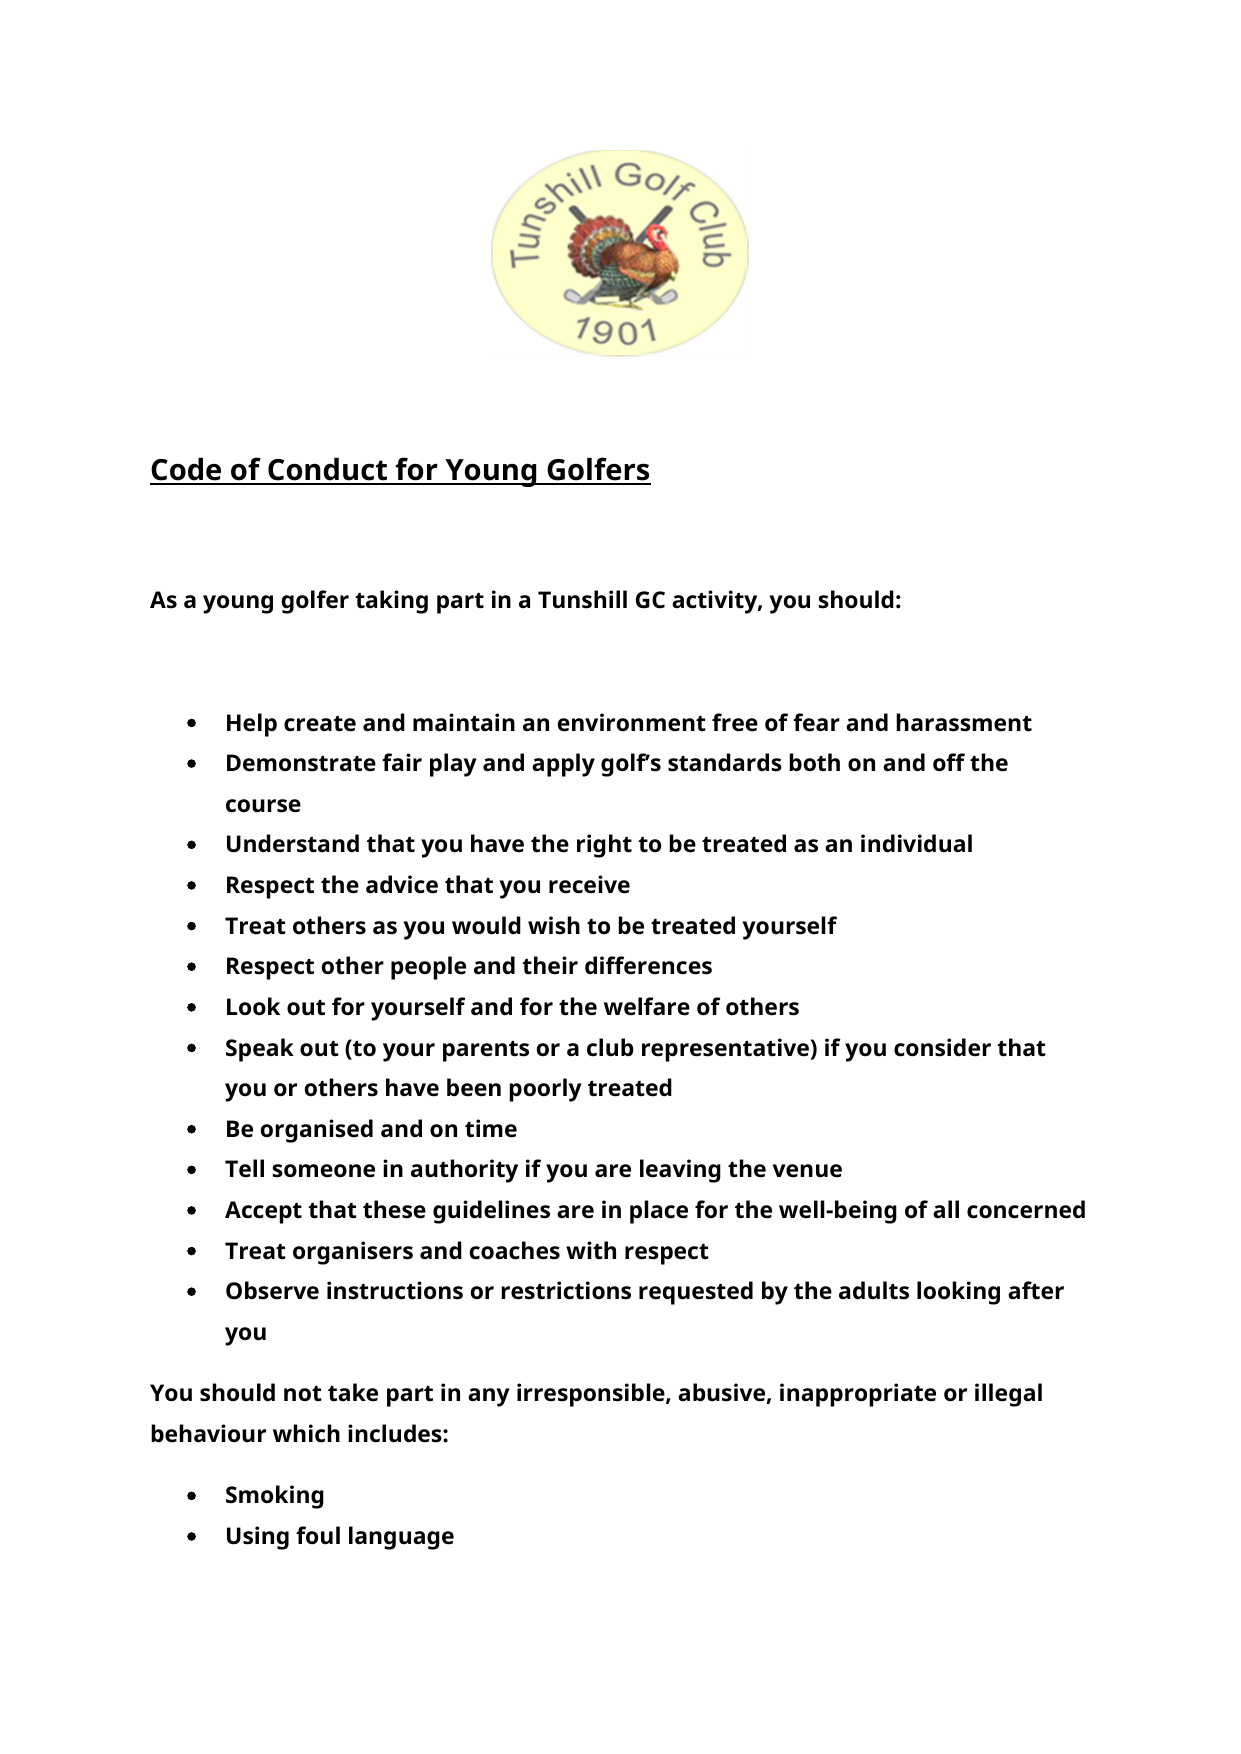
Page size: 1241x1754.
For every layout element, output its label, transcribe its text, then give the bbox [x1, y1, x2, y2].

list Smoking [187, 1479, 1090, 1511]
list Help create and maintain an environment free of fear and harassment [187, 706, 1090, 738]
list Observe instructions or restrictions requested by the adults looking after you [187, 1275, 1090, 1347]
list Look out for yourself and for the welfare of others [187, 991, 1090, 1022]
text Code of Conduct for Young Golfers [150, 450, 1090, 489]
list Respect other people and their differences [187, 950, 1090, 981]
list Be organised and on time [187, 1113, 1090, 1144]
list Treat organisers and coaches with respect [187, 1234, 1090, 1266]
list Treat others as you would wish to be treated yourself [187, 909, 1090, 941]
list Tell someone in authority if you are leaving the venue [187, 1153, 1090, 1184]
list Speak out (to your parents or a club representative) if you consider that you or others have been poorly treated [187, 1031, 1090, 1103]
list Demonstrate fair play and apply golf’s standards both on and off the course [187, 747, 1090, 819]
list Using foul language [187, 1520, 1090, 1551]
list Respect the advice that you receive [187, 869, 1090, 900]
list Understand that you have the right to be treated as an individual [187, 828, 1090, 859]
list Accept that these guidelines are in place for the well-being of all concerned [187, 1194, 1090, 1225]
picture [491, 150, 750, 358]
text You should not take part in any irresponsible, abusive, inappropriate or illegal behaviour which includes: [150, 1377, 1090, 1449]
text As a young golfer taking part in a Tunshill GC activity, you should: [150, 583, 1090, 615]
